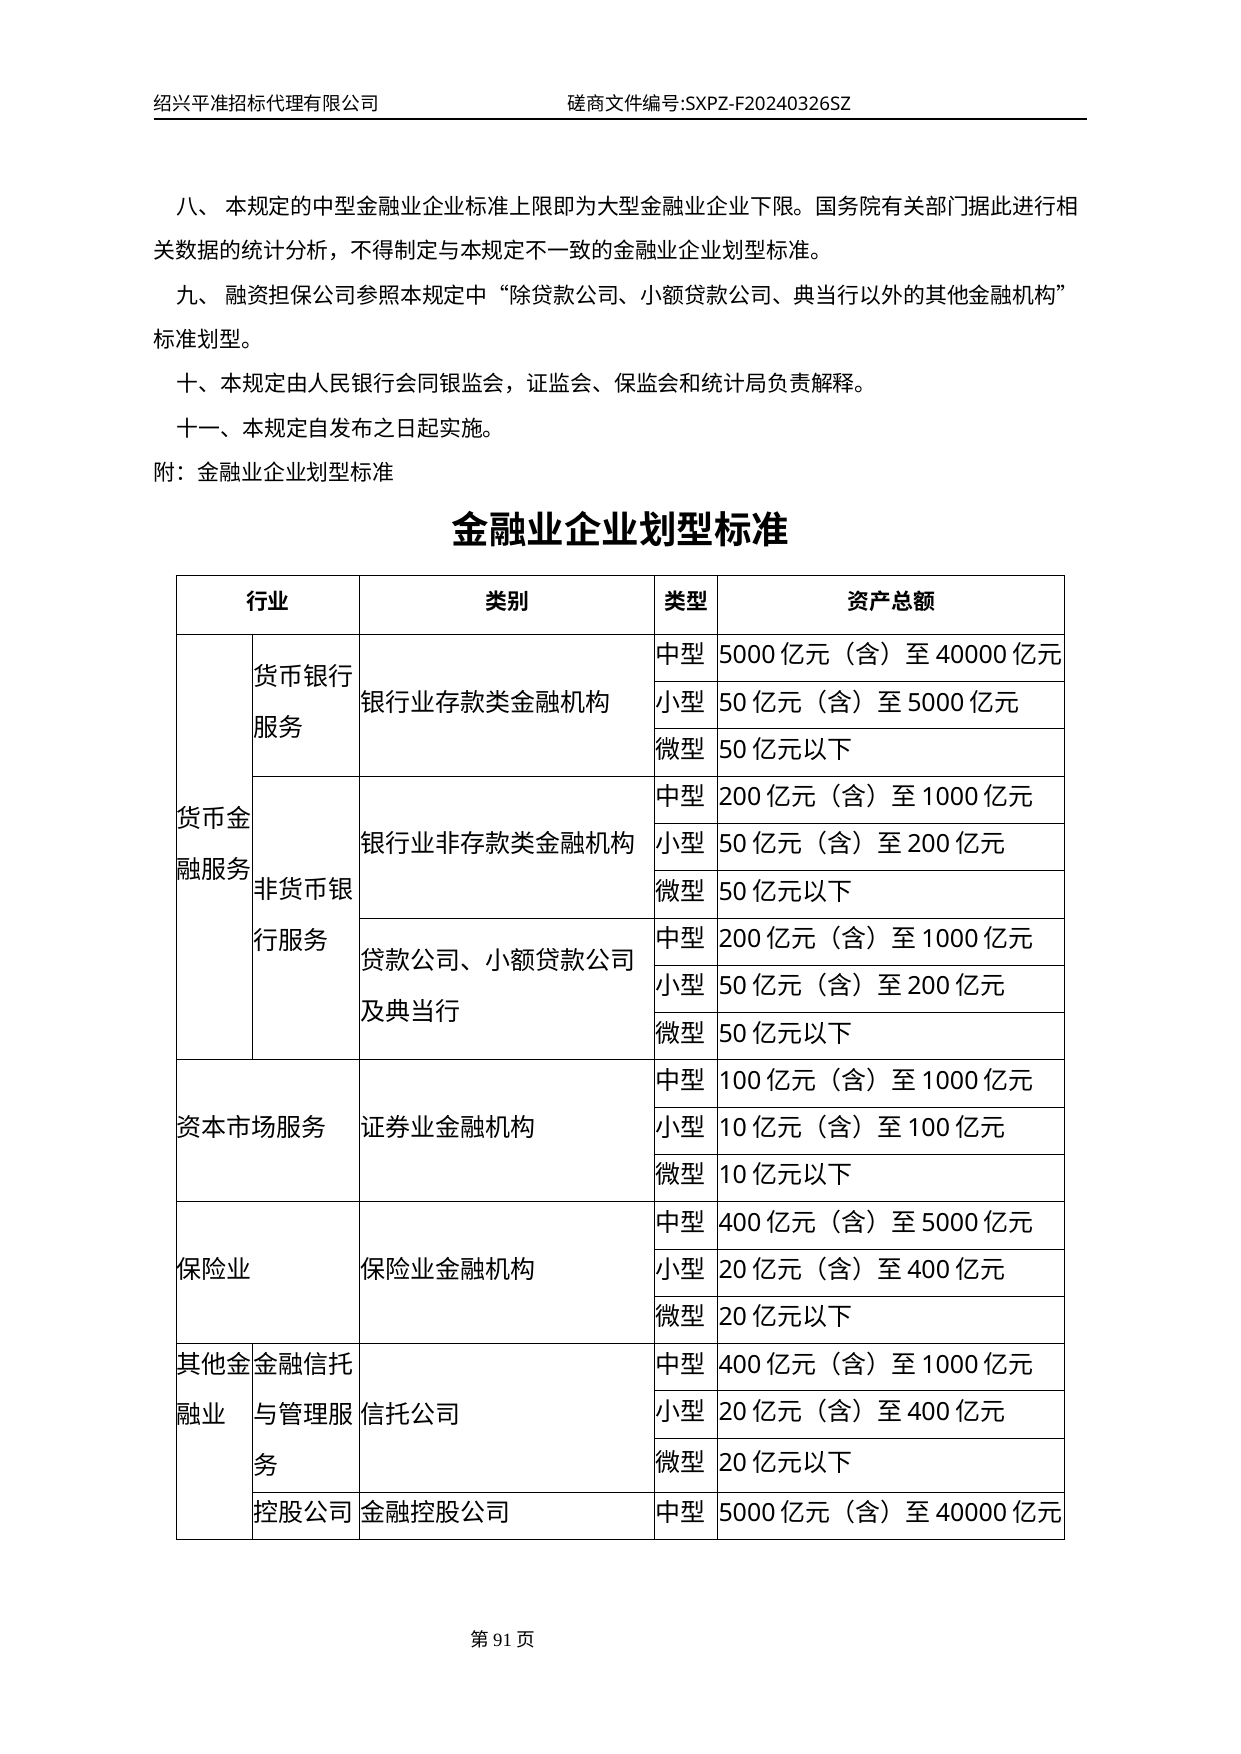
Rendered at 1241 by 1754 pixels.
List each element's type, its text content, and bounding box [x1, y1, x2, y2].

table_cell 微型 [655, 871, 717, 917]
table_cell 5000亿元（含）至40000亿元 [718, 1493, 1064, 1539]
table_cell 小型 [655, 1108, 717, 1154]
table_cell 50亿元以下 [718, 729, 1064, 776]
table_cell 保险业 [177, 1202, 359, 1343]
table_cell 货币银行服务 [253, 635, 359, 776]
table_cell 中型 [655, 1060, 717, 1107]
table_cell 50亿元以下 [718, 871, 1064, 917]
table_cell 微型 [655, 1439, 717, 1492]
table_cell 控股公司服务 [253, 1493, 359, 1539]
table_cell 200亿元（含）至1000亿元 [718, 919, 1064, 965]
table_cell 资本市场服务 [177, 1060, 359, 1201]
table_cell 中型 [655, 1493, 717, 1539]
text 金融业企业划型标准 [153, 499, 1087, 554]
table_header 类型 [655, 576, 717, 634]
table_cell 400亿元（含）至5000亿元 [718, 1202, 1064, 1248]
table_cell 中型 [655, 1344, 717, 1390]
table_cell 20亿元（含）至400亿元 [718, 1250, 1064, 1296]
text 十一、本规定自发布之日起实施。 [153, 411, 1087, 442]
table_cell 10亿元以下 [718, 1155, 1064, 1201]
table_cell 20亿元以下 [718, 1439, 1064, 1492]
table_header 行业 [177, 576, 359, 634]
table_cell 贷款公司、小额贷款公司及典当行 [360, 919, 654, 1059]
table_cell 5000亿元（含）至40000亿元 [718, 635, 1064, 681]
table_cell 中型 [655, 635, 717, 681]
table_cell 50亿元（含）至5000亿元 [718, 682, 1064, 728]
table_cell 金融信托与管理服务 [253, 1344, 359, 1492]
text 九、 融资担保公司参照本规定中“除贷款公司、小额贷款公司、典当行以外的其他金融机构”标准划型。 [153, 278, 1087, 354]
table_cell 小型 [655, 682, 717, 728]
table_header 类别 [360, 576, 654, 634]
table_cell 保险业金融机构 [360, 1202, 654, 1343]
table_cell 银行业存款类金融机构 [360, 635, 654, 776]
table_cell 证券业金融机构 [360, 1060, 654, 1201]
table_cell 100亿元（含）至1000亿元 [718, 1060, 1064, 1107]
table_cell 微型 [655, 729, 717, 776]
table_cell 200亿元（含）至1000亿元 [718, 777, 1064, 823]
table_cell 20亿元以下 [718, 1297, 1064, 1343]
table_cell 非货币银行服务 [253, 777, 359, 1059]
table_cell 货币金融服务 [177, 635, 252, 1059]
table_cell 小型 [655, 1391, 717, 1438]
table_cell 10亿元（含）至100亿元 [718, 1108, 1064, 1154]
table_header 资产总额 [718, 576, 1064, 634]
table_cell 微型 [655, 1297, 717, 1343]
table_cell 信托公司 [360, 1344, 654, 1492]
table_cell 50亿元（含）至200亿元 [718, 824, 1064, 870]
table_cell 20亿元（含）至400亿元 [718, 1391, 1064, 1438]
table_cell 微型 [655, 1013, 717, 1059]
table_cell 中型 [655, 777, 717, 823]
text 十、本规定由人民银行会同银监会，证监会、保监会和统计局负责解释。 [153, 366, 1087, 398]
table_cell 银行业非存款类金融机构 [360, 777, 654, 917]
table_cell 50亿元以下 [718, 1013, 1064, 1059]
table_cell 金融控股公司 [360, 1493, 654, 1539]
table_cell 400亿元（含）至1000亿元 [718, 1344, 1064, 1390]
table_cell 微型 [655, 1155, 717, 1201]
text 八、 本规定的中型金融业企业标准上限即为大型金融业企业下限。国务院有关部门据此进行相关数据的统计分析，不得制定与本规定不一致的金融业企业划型标准。 [153, 189, 1087, 265]
table_cell 小型 [655, 966, 717, 1012]
table_cell 中型 [655, 1202, 717, 1248]
table_cell 小型 [655, 824, 717, 870]
table_cell 其他金融业 [177, 1344, 252, 1539]
text 附：金融业企业划型标准 [153, 455, 1087, 487]
table_cell 小型 [655, 1250, 717, 1296]
table_cell 50亿元（含）至200亿元 [718, 966, 1064, 1012]
table_cell 中型 [655, 919, 717, 965]
